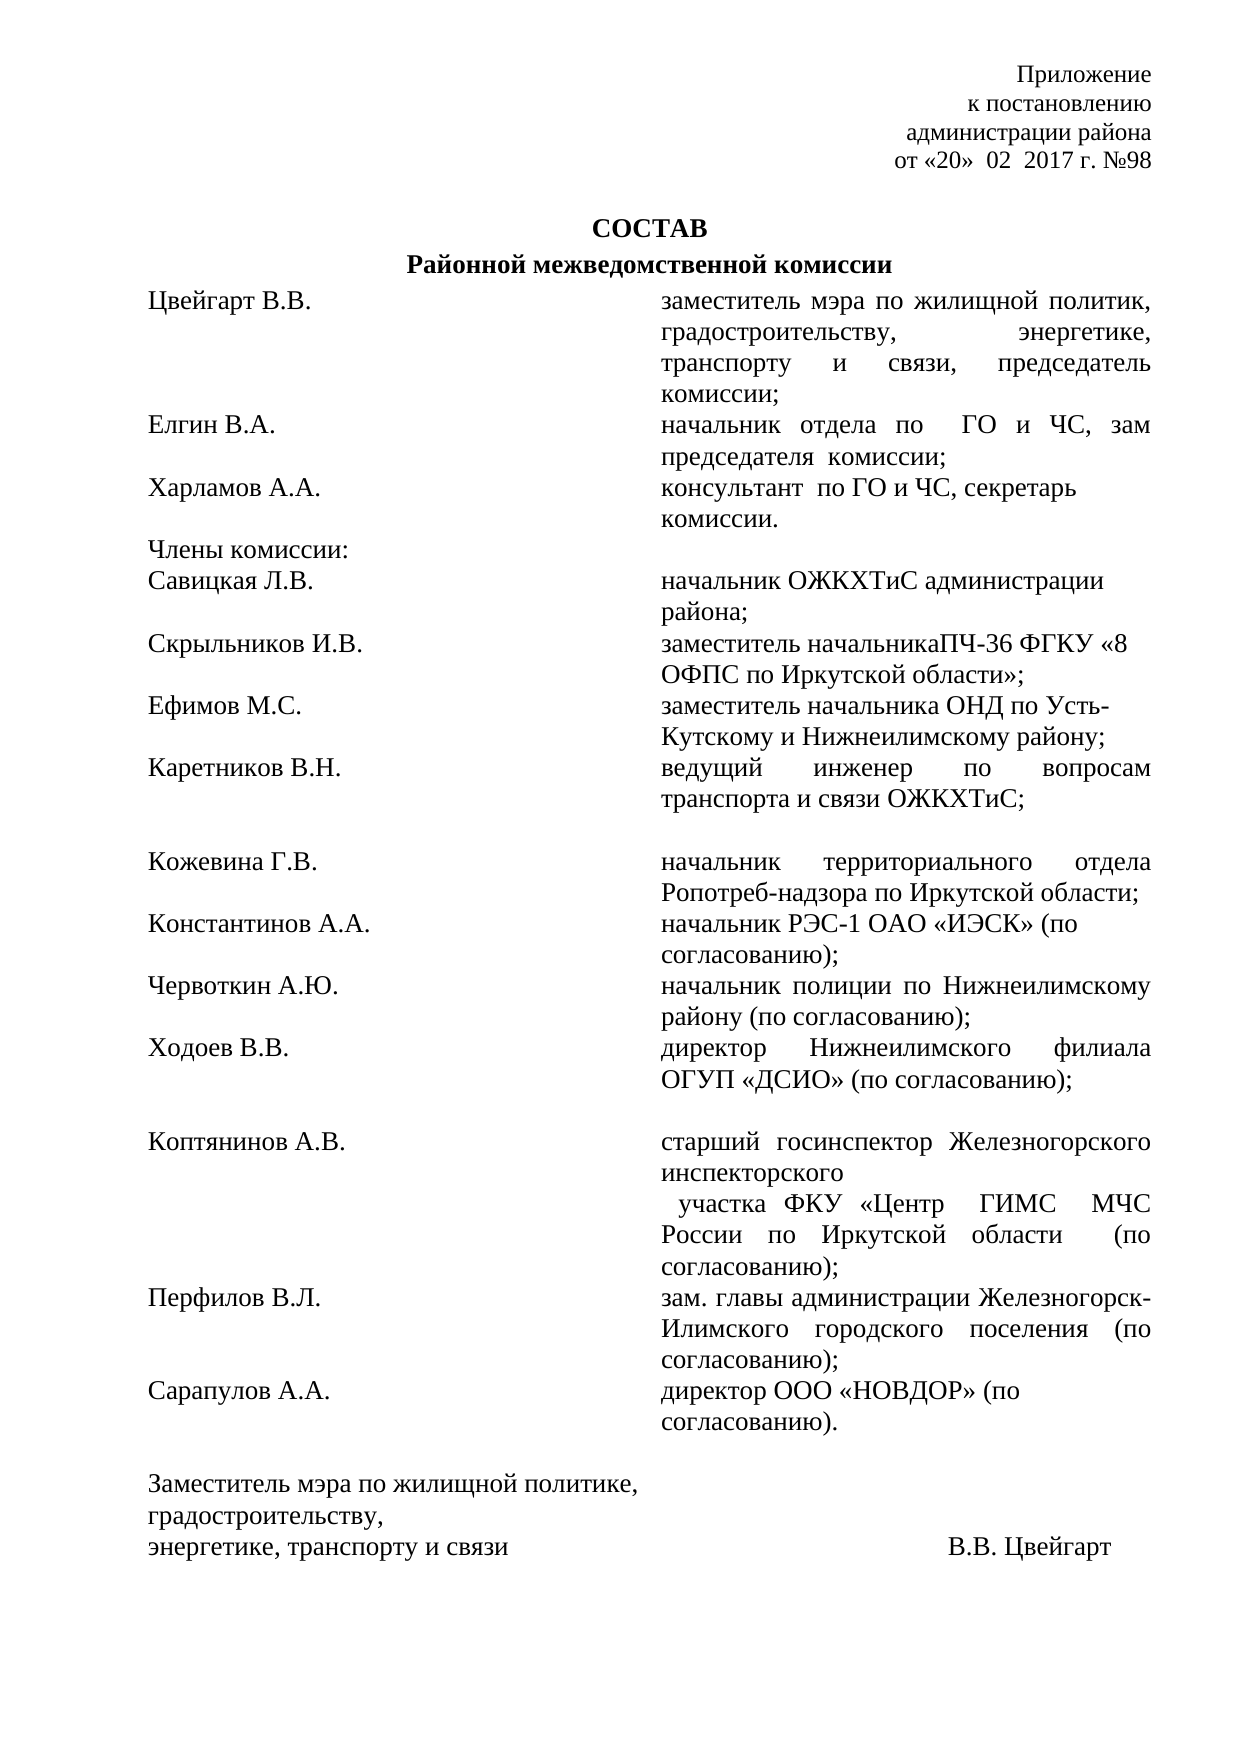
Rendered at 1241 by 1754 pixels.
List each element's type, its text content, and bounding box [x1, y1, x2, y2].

table_cell начальник РЭС-1 ОАО «ИЭСК» (по согласованию); [650, 907, 1163, 969]
table_cell старший госинспектор Железногорского инспекторского участка ФКУ «Центр ГИМС МЧС России по Иркутской области (по согласованию); [650, 1125, 1163, 1281]
text Районной межведомственной комиссии [148, 248, 1152, 279]
table_cell Елгин В.А. [136, 409, 649, 471]
table_cell начальник отдела по ГО и ЧС, зам председателя комиссии; [650, 409, 1163, 471]
table_header Цвейгарт В.В. [136, 284, 649, 409]
text от «20» 02 2017 г. №98 [148, 145, 1152, 174]
table_cell консультант по ГО и ЧС, секретарь комиссии. [650, 471, 1163, 533]
table_cell начальник полиции по Нижнеилимскому району (по согласованию); [650, 969, 1163, 1032]
table_cell Ефимов М.С. [136, 689, 649, 751]
table_cell заместитель начальникаПЧ-36 ФГКУ «8 ОФПС по Иркутской области»; [650, 627, 1163, 689]
table_cell Константинов А.А. [136, 907, 649, 969]
table_cell Каретников В.Н. [136, 751, 649, 845]
table_cell директор Нижнеилимского филиала ОГУП «ДСИО» (по согласованию); [650, 1032, 1163, 1125]
text градостроительству, [148, 1499, 1152, 1530]
table_header заместитель мэра по жилищной политик, градостроительству, энергетике, транспорту и связи, председатель комиссии; [650, 284, 1163, 409]
text администрации района [148, 117, 1152, 145]
table_cell Савицкая Л.В. [136, 564, 649, 627]
text энергетике, транспорту и связи В.В. Цвейгарт [148, 1530, 1152, 1561]
text к постановлению [148, 88, 1152, 117]
text Заместитель мэра по жилищной политике, [148, 1468, 1152, 1499]
text Приложение [148, 59, 1152, 88]
table_cell Коптянинов А.В. [136, 1125, 649, 1281]
table_cell Червоткин А.Ю. [136, 969, 649, 1032]
table_cell ведущий инженер по вопросам транспорта и связи ОЖКХТиС; [650, 751, 1163, 845]
table_cell Ходоев В.В. [136, 1032, 649, 1125]
text СОСТАВ [148, 213, 1152, 244]
table_cell Кожевина Г.В. [136, 845, 649, 907]
table_cell Скрыльников И.В. [136, 627, 649, 689]
table_cell Сарапулов А.А. [136, 1374, 649, 1436]
table_cell зам. главы администрации Железногорск-Илимского городского поселения (по согласованию); [650, 1281, 1163, 1374]
table_cell Члены комиссии: [136, 533, 1163, 564]
table_cell директор ООО «НОВДОР» (по согласованию). [650, 1374, 1163, 1436]
table_cell Харламов А.А. [136, 471, 649, 533]
table_cell заместитель начальника ОНД по Усть-Кутскому и Нижнеилимскому району; [650, 689, 1163, 751]
table_cell начальник ОЖКХТиС администрации района; [650, 564, 1163, 627]
table_cell Перфилов В.Л. [136, 1281, 649, 1374]
table_cell начальник территориального отдела Ропотреб-надзора по Иркутской области; [650, 845, 1163, 907]
